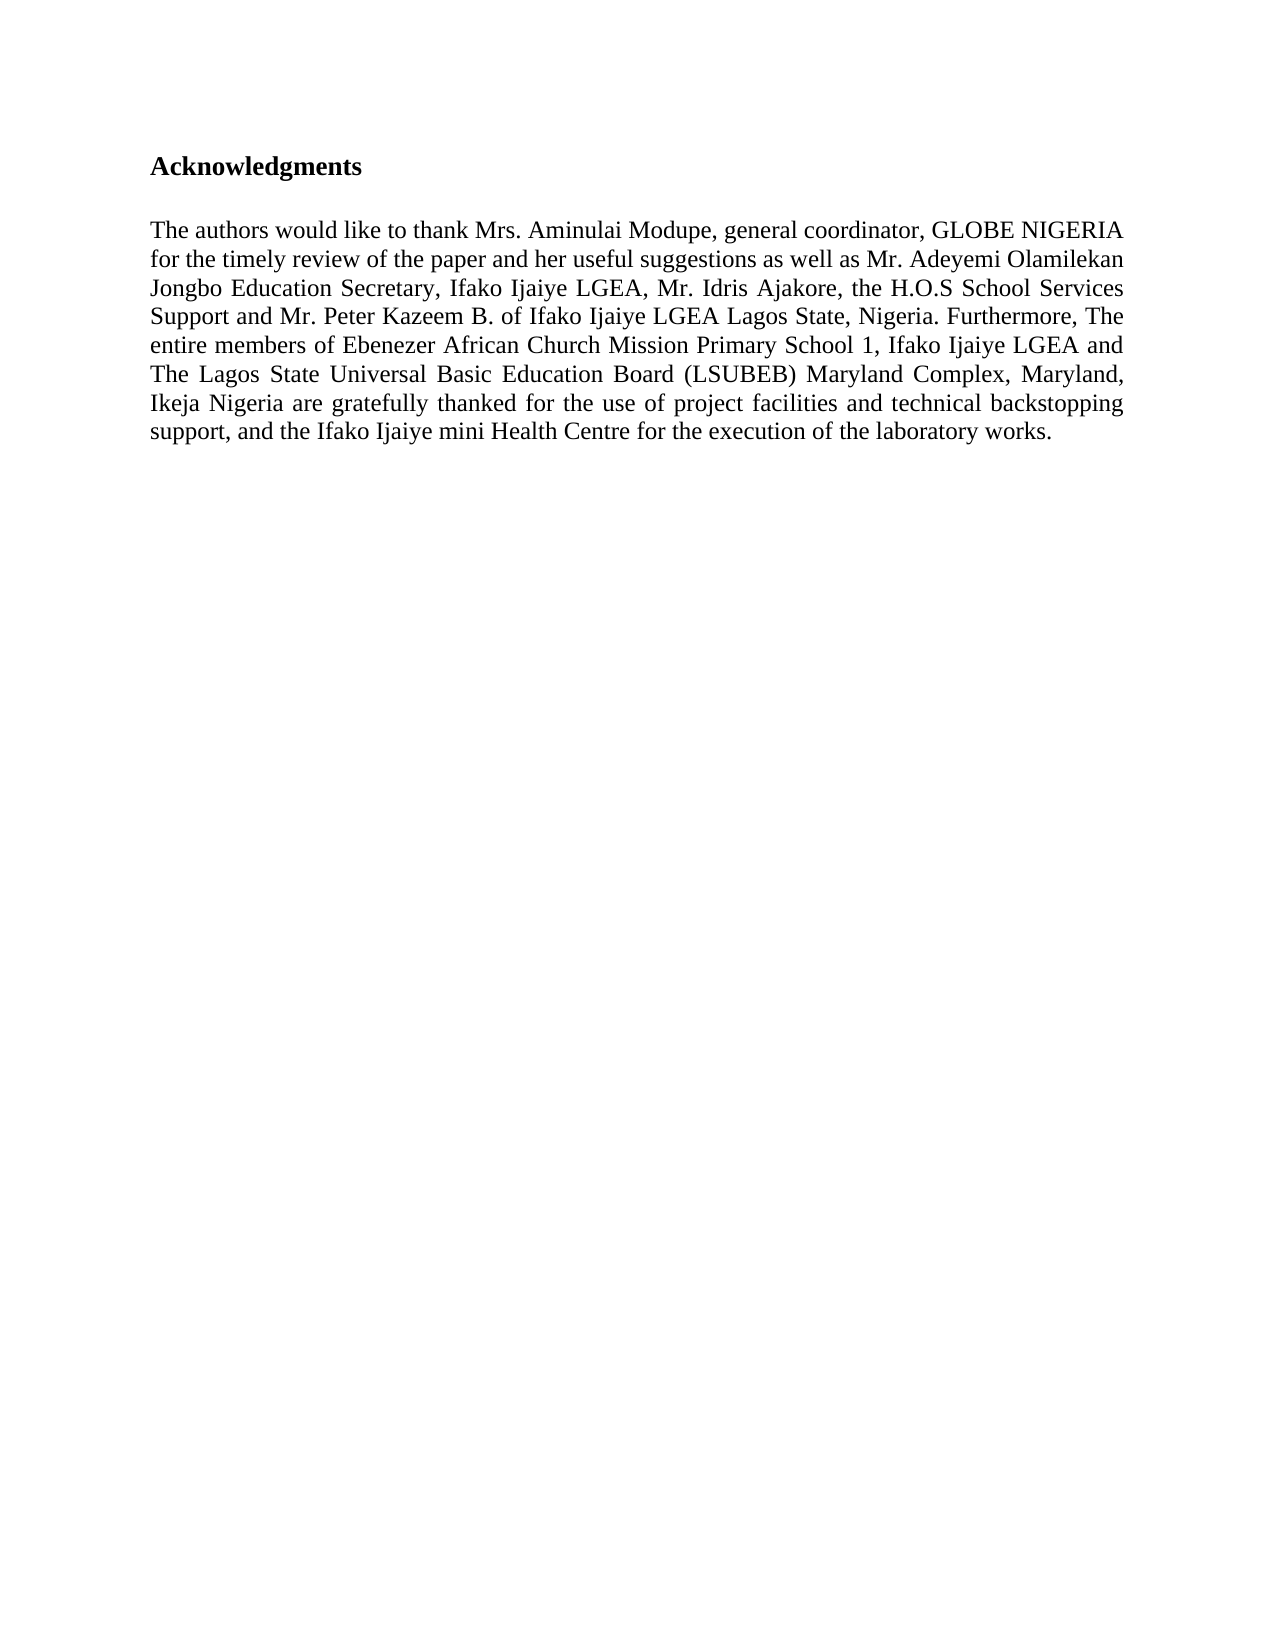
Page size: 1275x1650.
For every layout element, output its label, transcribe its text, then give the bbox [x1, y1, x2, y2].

text Acknowledgments [150, 150, 1125, 181]
text The authors would like to thank Mrs. Aminulai Modupe, general coordinator, GLOBE NIGERIA for the timely review of the paper and her useful suggestions as well as Mr. Adeyemi Olamilekan Jongbo Education Secretary, Ifako Ijaiye LGEA, Mr. Idris Ajakore, the H.O.S School Services Support and Mr. Peter Kazeem B. of Ifako Ijaiye LGEA Lagos State, Nigeria. Furthermore, The entire members of Ebenezer African Church Mission Primary School 1, Ifako Ijaiye LGEA and The Lagos State Universal Basic Education Board (LSUBEB) Maryland Complex, Maryland, Ikeja Nigeria are gratefully thanked for the use of project facilities and technical backstopping support, and the Ifako Ijaiye mini Health Centre for the execution of the laboratory works. [150, 215, 1125, 445]
